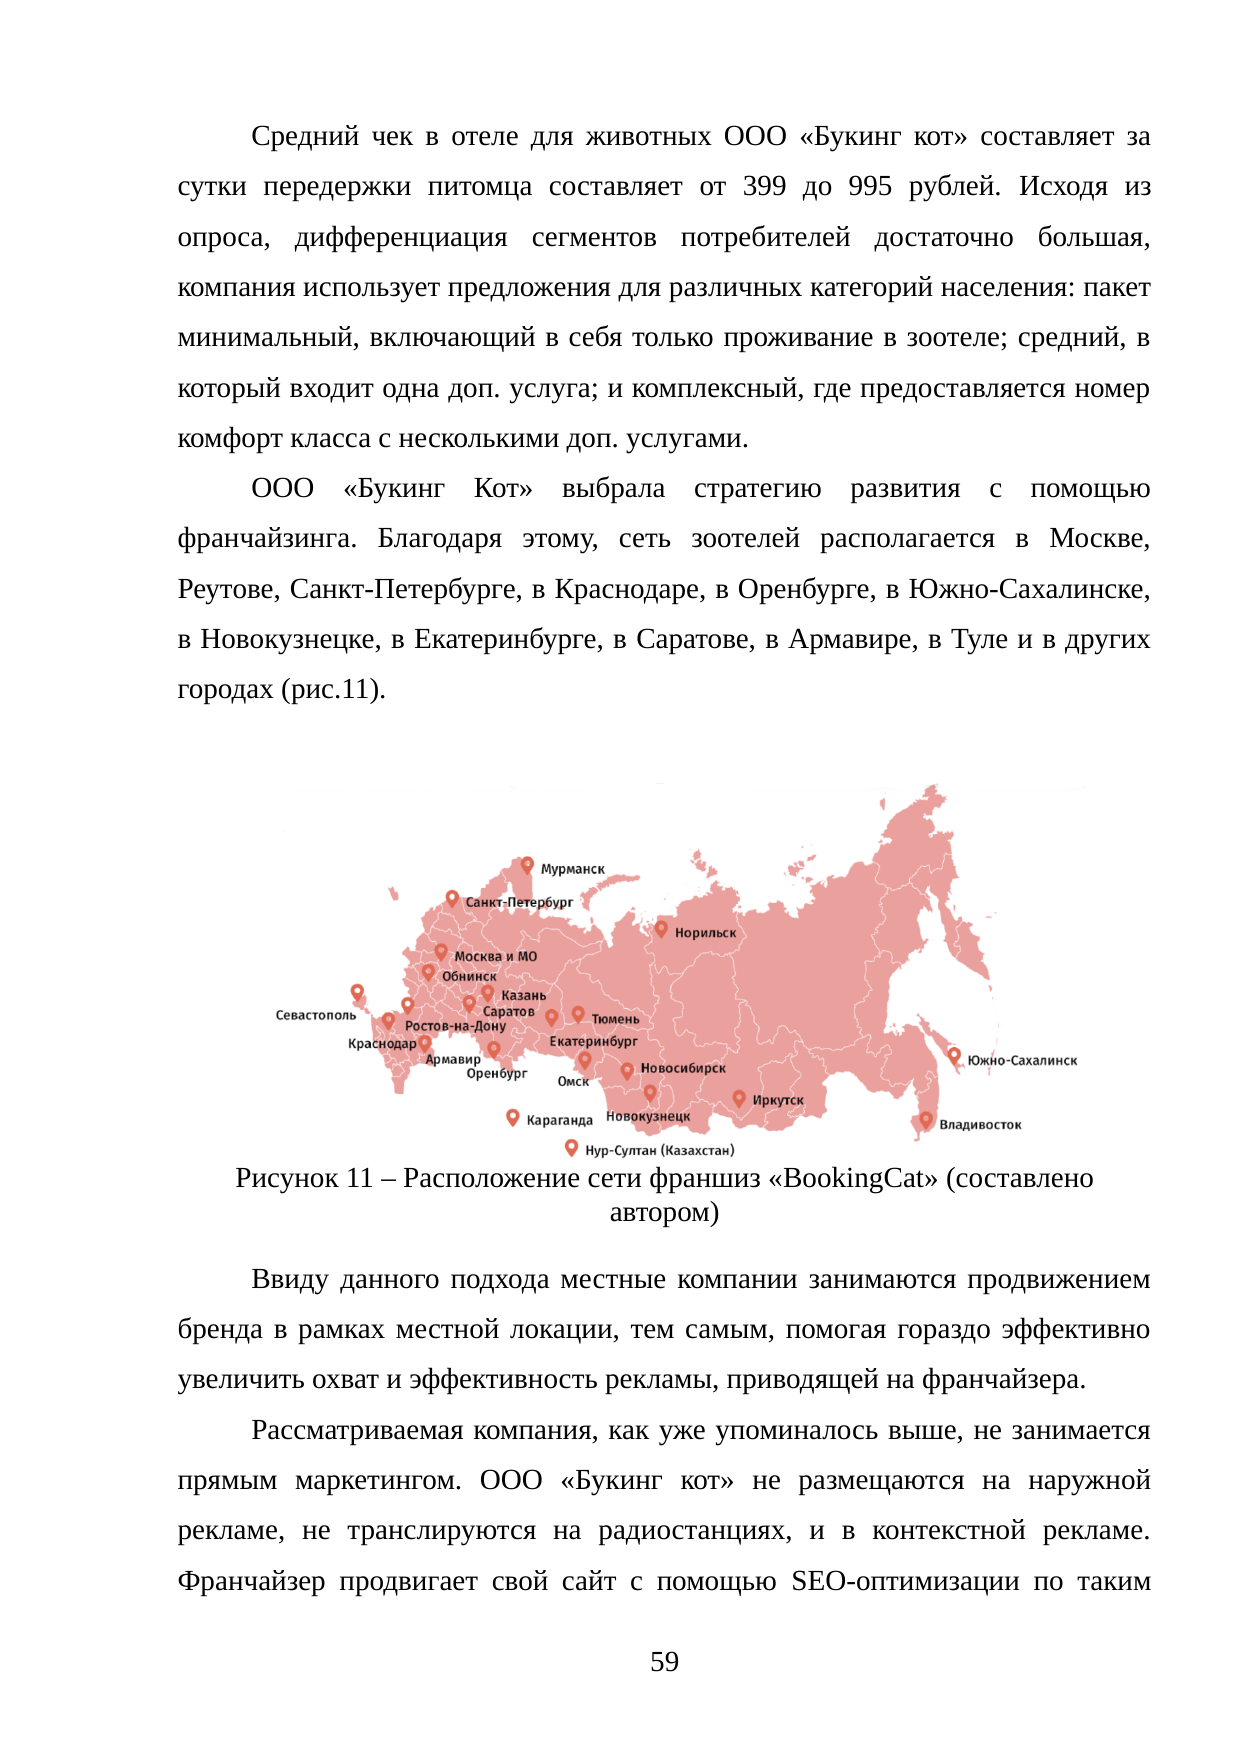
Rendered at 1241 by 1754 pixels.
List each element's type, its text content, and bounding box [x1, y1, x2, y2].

text Ввиду данного подхода местные компании занимаются продвижением бренда в рамках местной локации, тем самым, помогая гораздо эффективно увеличить охват и эффективность рекламы, приводящей на франчайзера. [177, 1261, 1152, 1395]
text Средний чек в отеле для животных ООО «Букинг кот» составляет за сутки передержки питомца составляет от 399 до 995 рублей. Исходя из опроса, дифференциация сегментов потребителей достаточно большая, компания использует предложения для различных категорий населения: пакет минимальный, включающий в себя только проживание в зоотеле; средний, в который входит одна доп. услуга; и комплексный, где предоставляется номер комфорт класса с несколькими доп. услугами. [177, 118, 1152, 453]
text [177, 1412, 1152, 1596]
picture [225, 721, 1104, 1161]
text Рисунок 11 – Расположение сети франшиз «BookingCat» (составлено автором) [177, 1160, 1152, 1227]
text ООО «Букинг Кот» выбрала стратегию развития с помощью франчайзинга. Благодаря этому, сеть зоотелей располагается в Москве, Реутове, Санкт-Петербурге, в Краснодаре, в Оренбурге, в Южно-Сахалинске, в Новокузнецке, в Екатеринбурге, в Саратове, в Армавире, в Туле и в других городах (рис.11). [177, 470, 1152, 705]
